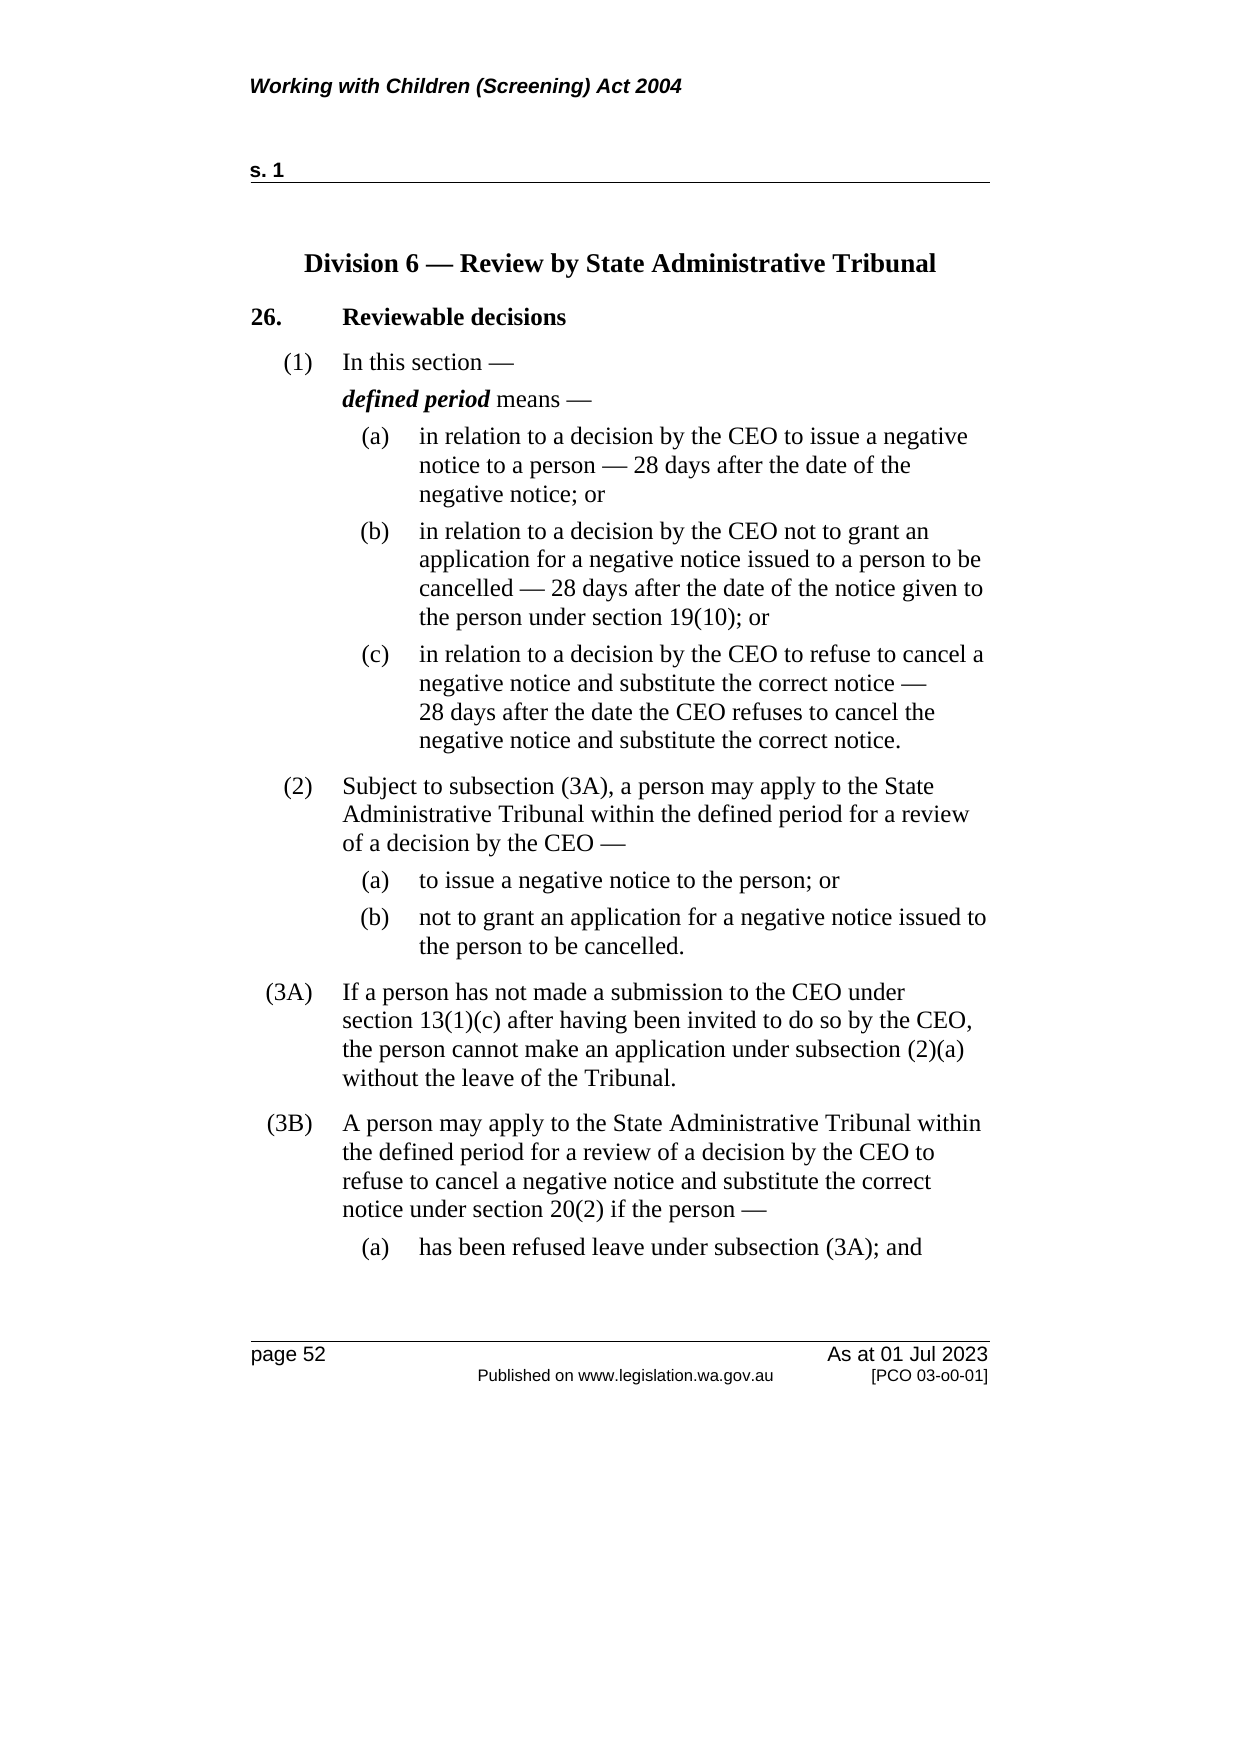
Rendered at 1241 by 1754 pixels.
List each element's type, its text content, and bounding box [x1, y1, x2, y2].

text defined period means — [251, 384, 990, 413]
subtitle 26. Reviewable decisions [251, 302, 990, 330]
text (2) Subject to subsection (3A), a person may apply to the State Administrative Tribunal within the defined period for a review of a decision by the CEO — [251, 771, 990, 857]
text (a) in relation to a decision by the CEO to issue a negative notice to a person — 28 days after the date of the negative notice; or [251, 421, 990, 507]
text (3B) A person may apply to the State Administrative Tribunal within the defined period for a review of a decision by the CEO to refuse to cancel a negative notice and substitute the correct notice under section 20(2) if the person — [251, 1108, 990, 1223]
text (a) has been refused leave under subsection (3A); and [251, 1232, 990, 1260]
text (c) in relation to a decision by the CEO to refuse to cancel a negative notice and substitute the correct notice — 28 days after the date the CEO refuses to cancel the negative notice and substitute the correct notice. [251, 639, 990, 754]
text (b) in relation to a decision by the CEO not to grant an application for a negative notice issued to a person to be cancelled — 28 days after the date of the notice given to the person under section 19(10); or [251, 516, 990, 631]
text (1) In this section — [251, 347, 990, 376]
text (a) to issue a negative notice to the person; or [251, 865, 990, 894]
text (b) not to grant an application for a negative notice issued to the person to be cancelled. [251, 902, 990, 960]
subtitle Division 6 — Review by State Administrative Tribunal [251, 247, 990, 279]
text (3A) If a person has not made a submission to the CEO under section 13(1)(c) after having been invited to do so by the CEO, the person cannot make an application under subsection (2)(a) without the leave of the Tribunal. [251, 977, 990, 1092]
